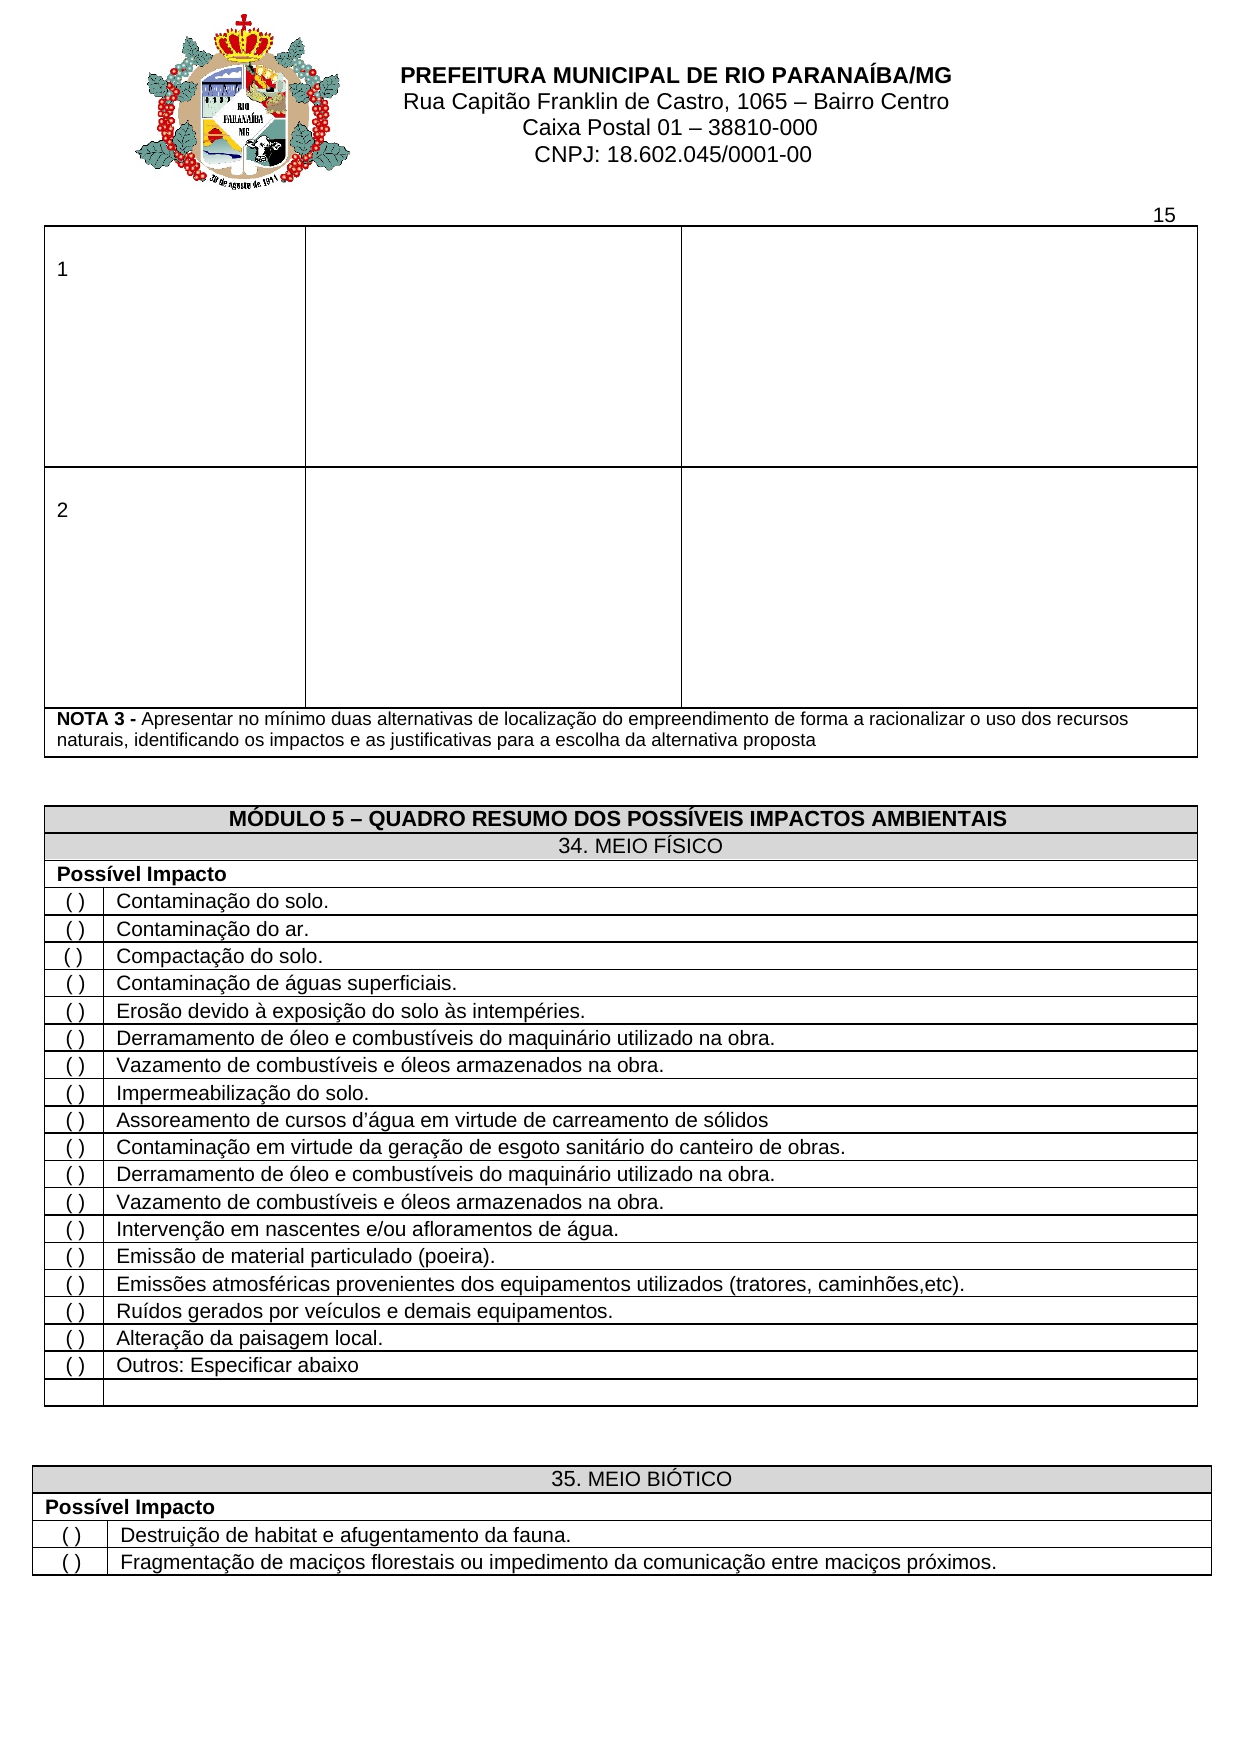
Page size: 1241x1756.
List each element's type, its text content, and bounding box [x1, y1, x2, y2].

table_cell Contaminação de águas superficiais. [104, 970, 1197, 996]
table_header 35. MEIO BIÓTICO [33, 1467, 1211, 1492]
table_cell ( ) [45, 1052, 103, 1078]
table_cell Alteração da paisagem local. [104, 1325, 1197, 1350]
table_cell Impermeabilização do solo. [104, 1079, 1197, 1105]
table_cell [682, 468, 1197, 707]
table_cell Vazamento de combustíveis e óleos armazenados na obra. [104, 1052, 1197, 1078]
table_cell ( ) [45, 1297, 103, 1323]
table_cell ( ) [45, 1216, 103, 1241]
table_cell ( ) [33, 1548, 107, 1574]
table_cell ( ) [45, 888, 103, 914]
table_cell ( ) [45, 1352, 103, 1378]
table_cell ( ) [45, 1134, 103, 1159]
table_cell ( ) [45, 1161, 103, 1187]
table_cell Derramamento de óleo e combustíveis do maquinário utilizado na obra. [104, 1025, 1197, 1050]
table_cell ( ) [45, 1188, 103, 1214]
table_cell Fragmentação de maciços florestais ou impedimento da comunicação entre maciços próximos. [108, 1548, 1211, 1574]
table_cell NOTA 3 - Apresentar no mínimo duas alternativas de localização do empreendimento de forma a racionalizar o uso dos recursos naturais, identificando os impactos e as justificativas para a escolha da alternativa proposta [45, 709, 1197, 756]
table_cell Assoreamento de cursos d’água em virtude de carreamento de sólidos [104, 1107, 1197, 1132]
table_cell Outros: Especificar abaixo [104, 1352, 1197, 1378]
table_cell Contaminação do solo. [104, 888, 1197, 914]
table_cell 34. MEIO FÍSICO [45, 834, 1197, 859]
table_cell Destruição de habitat e afugentamento da fauna. [108, 1521, 1211, 1547]
table_cell ( ) [45, 943, 103, 969]
table_cell [104, 1380, 1197, 1405]
table_cell Intervenção em nascentes e/ou afloramentos de água. [104, 1216, 1197, 1241]
table_header [682, 227, 1197, 466]
table_cell Vazamento de combustíveis e óleos armazenados na obra. [104, 1188, 1197, 1214]
table_cell ( ) [45, 1025, 103, 1050]
table_cell 2 [45, 468, 305, 707]
table_cell ( ) [45, 1243, 103, 1269]
picture [135, 14, 351, 190]
table_cell ( ) [45, 916, 103, 941]
table_cell ( ) [45, 970, 103, 996]
table_cell Ruídos gerados por veículos e demais equipamentos. [104, 1297, 1197, 1323]
table_cell Contaminação em virtude da geração de esgoto sanitário do canteiro de obras. [104, 1134, 1197, 1159]
table_cell ( ) [45, 997, 103, 1023]
table_cell [306, 468, 681, 707]
table_cell Possível Impacto [45, 861, 1197, 887]
table_cell Possível Impacto [33, 1494, 1211, 1520]
table_cell ( ) [45, 1079, 103, 1105]
table_header MÓDULO 5 – QUADRO RESUMO DOS POSSÍVEIS IMPACTOS AMBIENTAIS [45, 807, 1197, 832]
table_cell Contaminação do ar. [104, 916, 1197, 941]
table_cell Erosão devido à exposição do solo às intempéries. [104, 997, 1197, 1023]
table_cell [45, 1380, 103, 1405]
table_header 1 [45, 227, 305, 466]
table_cell ( ) [45, 1270, 103, 1296]
table_cell Emissões atmosféricas provenientes dos equipamentos utilizados (tratores, caminhões,etc). [104, 1270, 1197, 1296]
table_cell Emissão de material particulado (poeira). [104, 1243, 1197, 1269]
table_header [306, 227, 681, 466]
table_cell ( ) [33, 1521, 107, 1547]
table_cell Compactação do solo. [104, 943, 1197, 969]
table_cell ( ) [45, 1325, 103, 1350]
table_cell Derramamento de óleo e combustíveis do maquinário utilizado na obra. [104, 1161, 1197, 1187]
table_cell ( ) [45, 1107, 103, 1132]
